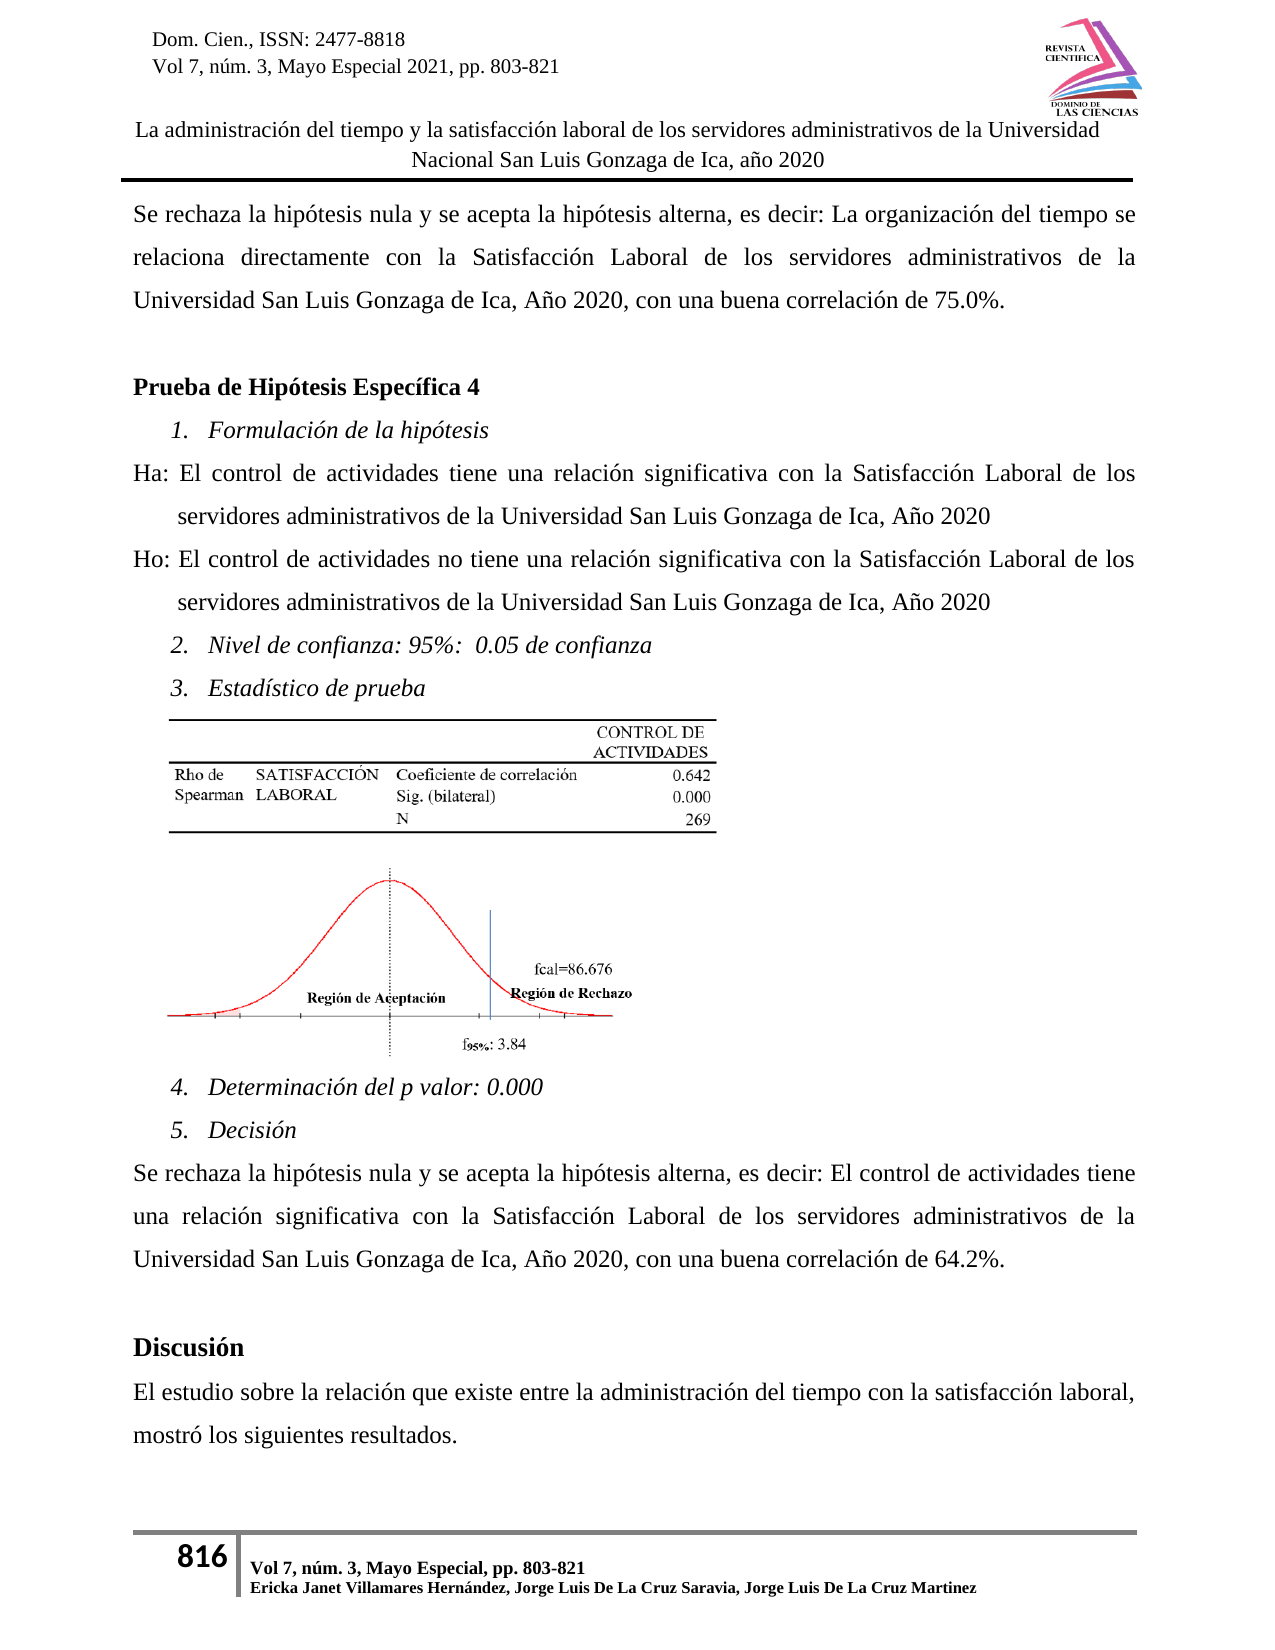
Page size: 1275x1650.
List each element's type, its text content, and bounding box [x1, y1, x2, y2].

picture [167, 865, 635, 1058]
text Ho: El control de actividades no tiene una relación significativa con la Satisfacción Laboral de los servidores administrativos de la Universidad San Luis Gonzaga de Ica, Año 2020 [133, 544, 1137, 616]
text Se rechaza la hipótesis nula y se acepta la hipótesis alterna, es decir: El control de actividades tiene una relación significativa con la Satisfacción Laboral de los servidores administrativos de la Universidad San Luis Gonzaga de Ica, Año 2020, con una buena correlación de 64.2%. [133, 1158, 1137, 1273]
text Se rechaza la hipótesis nula y se acepta la hipótesis alterna, es decir: La organización del tiempo se relaciona directamente con la Satisfacción Laboral de los servidores administrativos de la Universidad San Luis Gonzaga de Ica, Año 2020, con una buena correlación de 75.0%. [133, 199, 1137, 314]
text El estudio sobre la relación que existe entre la administración del tiempo con la satisfacción laboral, mostró los siguientes resultados. [133, 1377, 1137, 1449]
picture [167, 717, 719, 835]
text Ha: El control de actividades tiene una relación significativa con la Satisfacción Laboral de los servidores administrativos de la Universidad San Luis Gonzaga de Ica, Año 2020 [133, 458, 1137, 530]
text Prueba de Hipótesis Específica 4 [133, 372, 1137, 400]
list Estadístico de prueba [170, 673, 1137, 702]
picture [1045, 18, 1143, 116]
text Discusión [133, 1331, 1137, 1362]
list Decisión [170, 1115, 1137, 1144]
list Nivel de confianza: 95%: 0.05 de confianza [170, 630, 1137, 659]
list Formulación de la hipótesis [170, 415, 1137, 443]
